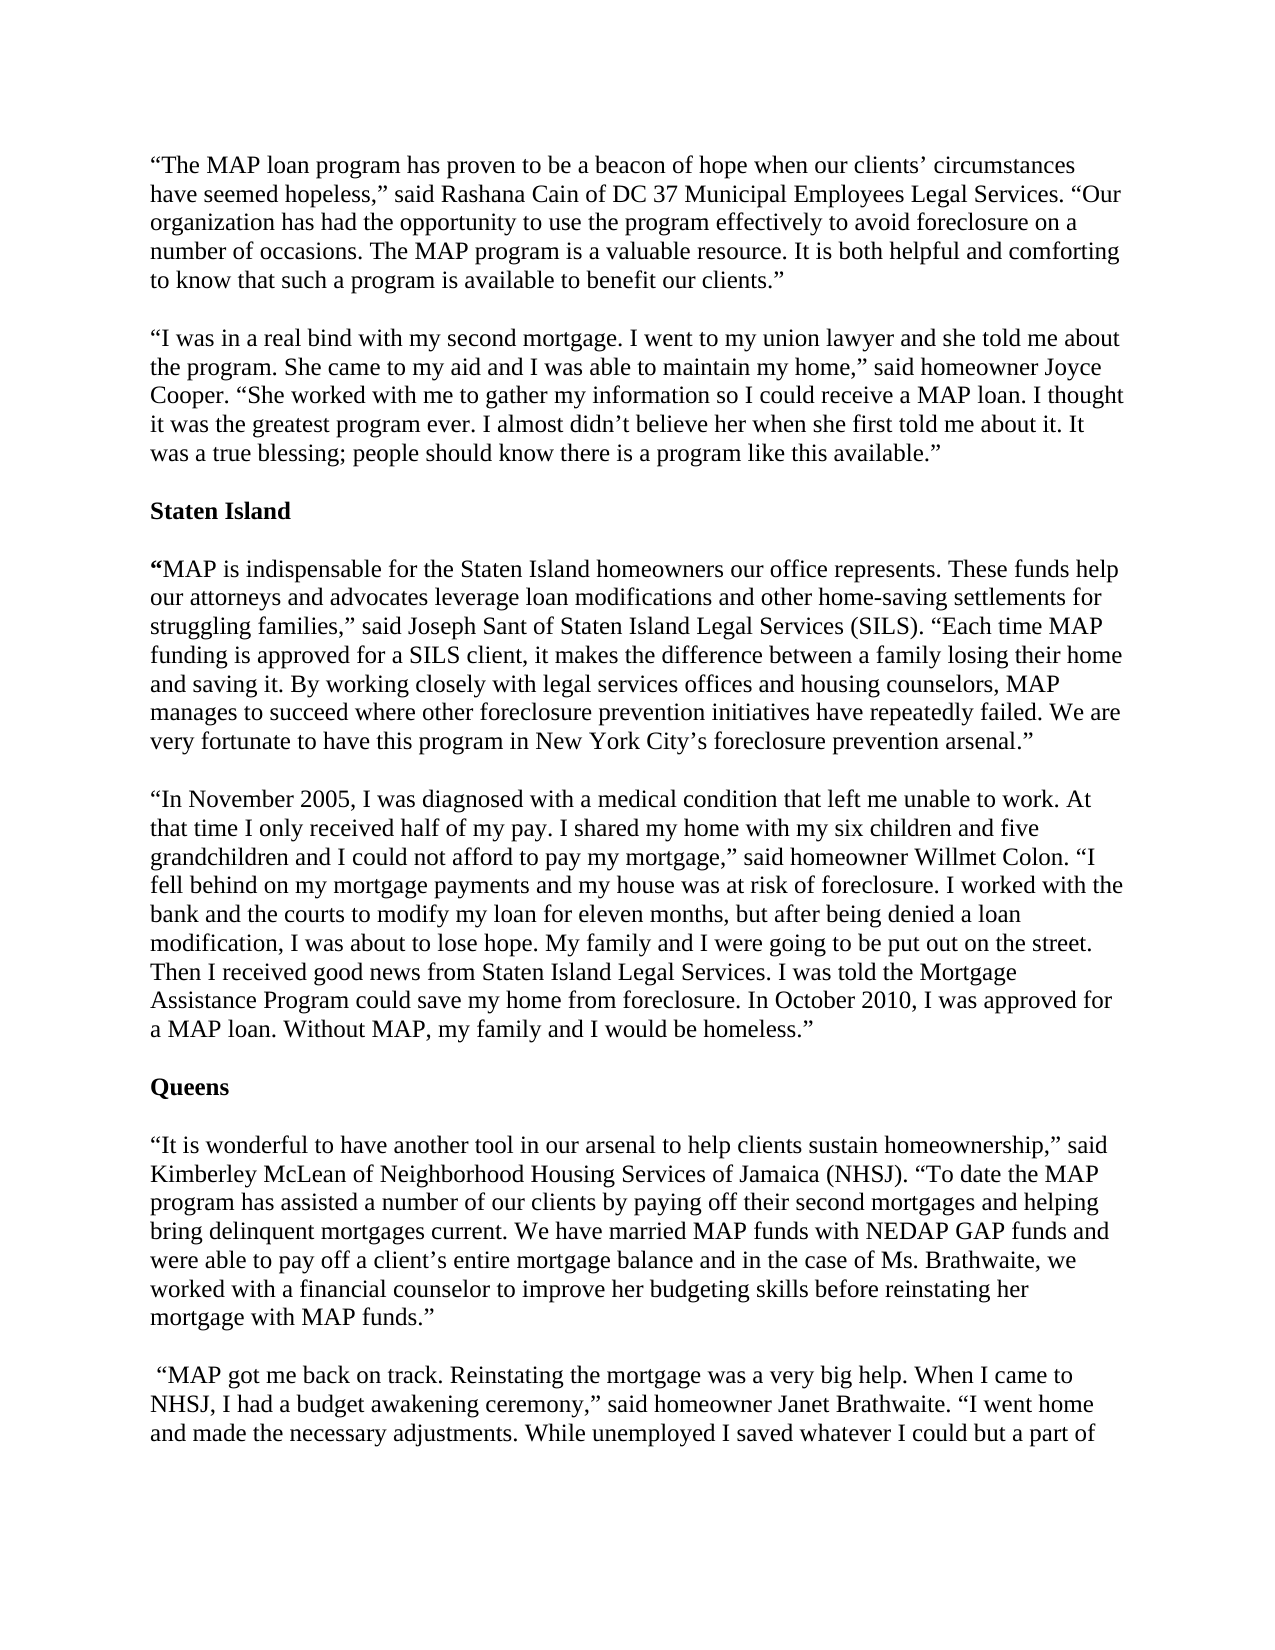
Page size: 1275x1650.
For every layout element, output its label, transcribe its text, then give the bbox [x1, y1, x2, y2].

text Staten Island [150, 496, 1125, 524]
text “It is wonderful to have another tool in our arsenal to help clients sustain homeownership,” said Kimberley McLean of Neighborhood Housing Services of Jamaica (NHSJ). “To date the MAP program has assisted a number of our clients by paying off their second mortgages and helping bring delinquent mortgages current. We have married MAP funds with NEDAP GAP funds and were able to pay off a client’s entire mortgage balance and in the case of Ms. Brathwaite, we worked with a financial counselor to improve her budgeting skills before reinstating her mortgage with MAP funds.” [150, 1130, 1125, 1331]
text “The MAP loan program has proven to be a beacon of hope when our clients’ circumstances have seemed hopeless,” said Rashana Cain of DC 37 Municipal Employees Legal Services. “Our organization has had the opportunity to use the program effectively to avoid foreclosure on a number of occasions. The MAP program is a valuable resource. It is both helpful and comforting to know that such a program is available to benefit our clients.” [150, 150, 1125, 294]
text “In November 2005, I was diagnosed with a medical condition that left me unable to work. At that time I only received half of my pay. I shared my home with my six children and five grandchildren and I could not afford to pay my mortgage,” said homeowner Willmet Colon. “I fell behind on my mortgage payments and my house was at risk of foreclosure. I worked with the bank and the courts to modify my loan for eleven months, but after being denied a loan modification, I was about to lose hope. My family and I were going to be put out on the street. Then I received good news from Staten Island Legal Services. I was told the Mortgage Assistance Program could save my home from foreclosure. In October 2010, I was approved for a MAP loan. Without MAP, my family and I would be homeless.” [150, 784, 1125, 1043]
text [150, 1360, 1125, 1447]
text “MAP is indispensable for the Staten Island homeowners our office represents. These funds help our attorneys and advocates leverage loan modifications and other home-saving settlements for struggling families,” said Joseph Sant of Staten Island Legal Services (SILS). “Each time MAP funding is approved for a SILS client, it makes the difference between a family losing their home and saving it. By working closely with legal services offices and housing counselors, MAP manages to succeed where other foreclosure prevention initiatives have repeatedly failed. We are very fortunate to have this program in New York City’s foreclosure prevention arsenal.” [150, 554, 1125, 755]
text Queens [150, 1072, 1125, 1101]
text “I was in a real bind with my second mortgage. I went to my union lawyer and she told me about the program. She came to my aid and I was able to maintain my home,” said homeowner Joyce Cooper. “She worked with me to gather my information so I could receive a MAP loan. I thought it was the greatest program ever. I almost didn’t believe her when she first told me about it. It was a true blessing; people should know there is a program like this available.” [150, 323, 1125, 467]
